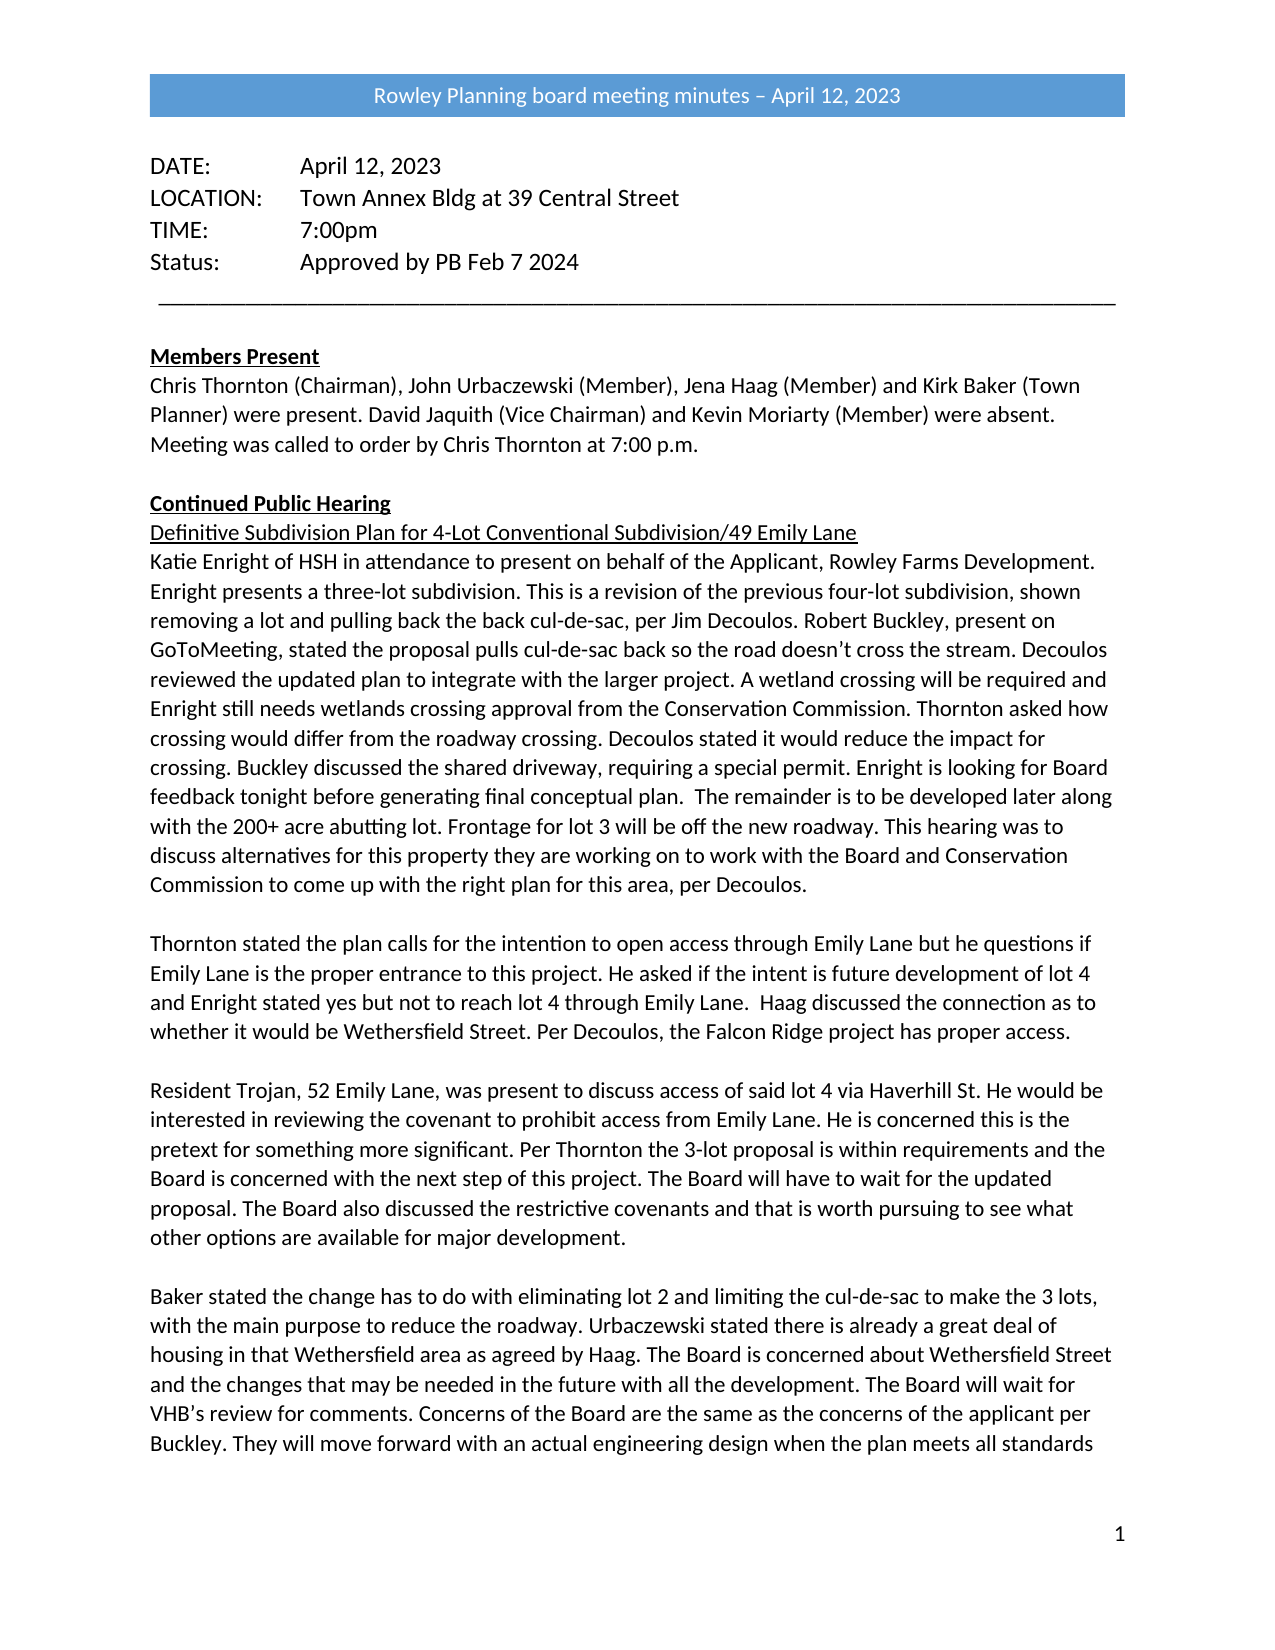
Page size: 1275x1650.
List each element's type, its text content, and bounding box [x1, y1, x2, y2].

text Continued Public Hearing [150, 489, 1125, 517]
text Status: Approved by PB Feb 7 2024 [150, 246, 1125, 276]
text Definitive Subdivision Plan for 4-Lot Conventional Subdivision/49 Emily Lane [150, 518, 1125, 546]
text Members Present [150, 342, 1125, 370]
text Thornton stated the plan calls for the intention to open access through Emily Lane but he questions if Emily Lane is the proper entrance to this project. He asked if the intent is future development of lot 4 and Enright stated yes but not to reach lot 4 through Emily Lane. Haag discussed the connection as to whether it would be Wethersfield Street. Per Decoulos, the Falcon Ridge project has proper access. [150, 929, 1125, 1046]
text Katie Enright of HSH in attendance to present on behalf of the Applicant, Rowley Farms Development. Enright presents a three-lot subdivision. This is a revision of the previous four-lot subdivision, shown removing a lot and pulling back the back cul-de-sac, per Jim Decoulos. Robert Buckley, present on GoToMeeting, stated the proposal pulls cul-de-sac back so the road doesn’t cross the stream. Decoulos reviewed the updated plan to integrate with the larger project. A wetland crossing will be required and Enright still needs wetlands crossing approval from the Conservation Commission. Thornton asked how crossing would differ from the roadway crossing. Decoulos stated it would reduce the impact for crossing. Buckley discussed the shared driveway, requiring a special permit. Enright is looking for Board feedback tonight before generating final conceptual plan. The remainder is to be developed later along with the 200+ acre abutting lot. Frontage for lot 3 will be off the new roadway. This hearing was to discuss alternatives for this property they are working on to work with the Board and Conservation Commission to come up with the right plan for this area, per Decoulos. [150, 547, 1125, 899]
text DATE: April 12, 2023 [150, 150, 1125, 181]
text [150, 1282, 1125, 1457]
text LOCATION: Town Annex Bldg at 39 Central Street [150, 182, 1125, 212]
text Chris Thornton (Chairman), John Urbaczewski (Member), Jena Haag (Member) and Kirk Baker (Town Planner) were present. David Jaquith (Vice Chairman) and Kevin Moriarty (Member) were absent. Meeting was called to order by Chris Thornton at 7:00 p.m. [150, 371, 1125, 458]
text _____________________________________________________________________________ [150, 278, 1125, 308]
text TIME: 7:00pm [150, 214, 1125, 244]
text Resident Trojan, 52 Emily Lane, was present to discuss access of said lot 4 via Haverhill St. He would be interested in reviewing the covenant to prohibit access from Emily Lane. He is concerned this is the pretext for something more significant. Per Thornton the 3-lot proposal is within requirements and the Board is concerned with the next step of this project. The Board will have to wait for the updated proposal. The Board also discussed the restrictive covenants and that is worth pursuing to see what other options are available for major development. [150, 1076, 1125, 1251]
